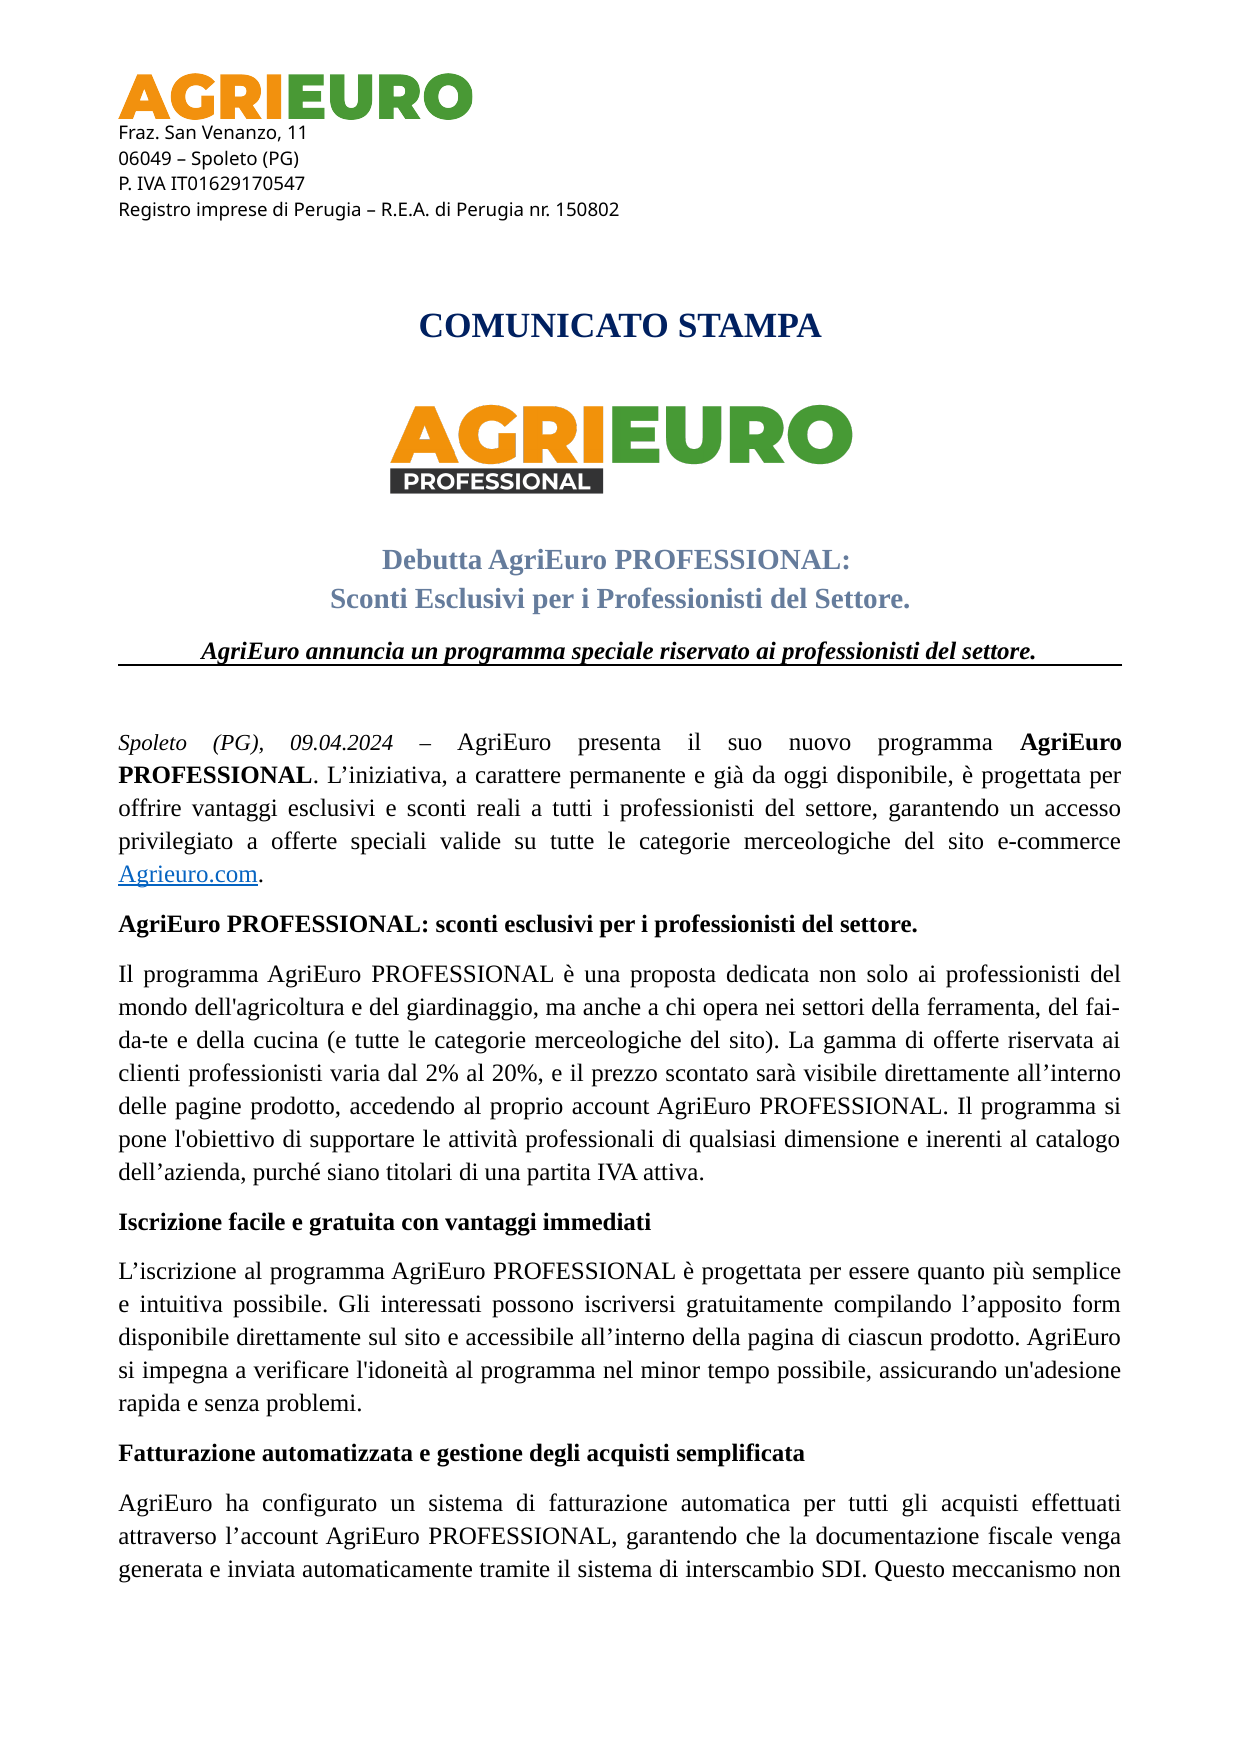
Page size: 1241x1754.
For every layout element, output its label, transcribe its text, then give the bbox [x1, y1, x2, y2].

text Spoleto (PG), 09.04.2024 – AgriEuro presenta il suo nuovo programma AgriEuro PROFESSIONAL. L’iniziativa, a carattere permanente e già da oggi disponibile, è progettata per offrire vantaggi esclusivi e sconti reali a tutti i professionisti del settore, garantendo un accesso privilegiato a offerte speciali valide su tutte le categorie merceologiche del sito e-commerce Agrieuro.com. [118, 727, 1122, 888]
picture [118, 73, 473, 120]
text AgriEuro annuncia un programma speciale riservato ai professionisti del settore. [118, 636, 1122, 664]
text L’iscrizione al programma AgriEuro PROFESSIONAL è progettata per essere quanto più semplice e intuitiva possibile. Gli interessati possono iscriversi gratuitamente compilando l’apposito form disponibile direttamente sul sito e accessibile all’interno della pagina di ciascun prodotto. AgriEuro si impegna a verificare l'idoneità al programma nel minor tempo possibile, assicurando un'adesione rapida e senza problemi. [118, 1256, 1122, 1417]
text Il programma AgriEuro PROFESSIONAL è una proposta dedicata non solo ai professionisti del mondo dell'agricoltura e del giardinaggio, ma anche a chi opera nei settori della ferramenta, del fai-da-te e della cucina (e tutte le categorie merceologiche del sito). La gamma di offerte riservata ai clienti professionisti varia dal 2% al 20%, e il prezzo scontato sarà visibile direttamente all’interno delle pagine prodotto, accedendo al proprio account AgriEuro PROFESSIONAL. Il programma si pone l'obiettivo di supportare le attività professionali di qualsiasi dimensione e inerenti al catalogo dell’azienda, purché siano titolari di una partita IVA attiva. [118, 959, 1122, 1186]
text AgriEuro PROFESSIONAL: sconti esclusivi per i professionisti del settore. [118, 909, 1122, 938]
text Fatturazione automatizzata e gestione degli acquisti semplificata [118, 1438, 1122, 1467]
text Debutta AgriEuro PROFESSIONAL: Sconti Esclusivi per i Professionisti del Settore. [118, 542, 1122, 614]
text Iscrizione facile e gratuita con vantaggi immediati [118, 1207, 1122, 1235]
text COMUNICATO STAMPA [118, 305, 1122, 346]
picture [372, 368, 869, 522]
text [118, 1488, 1122, 1583]
